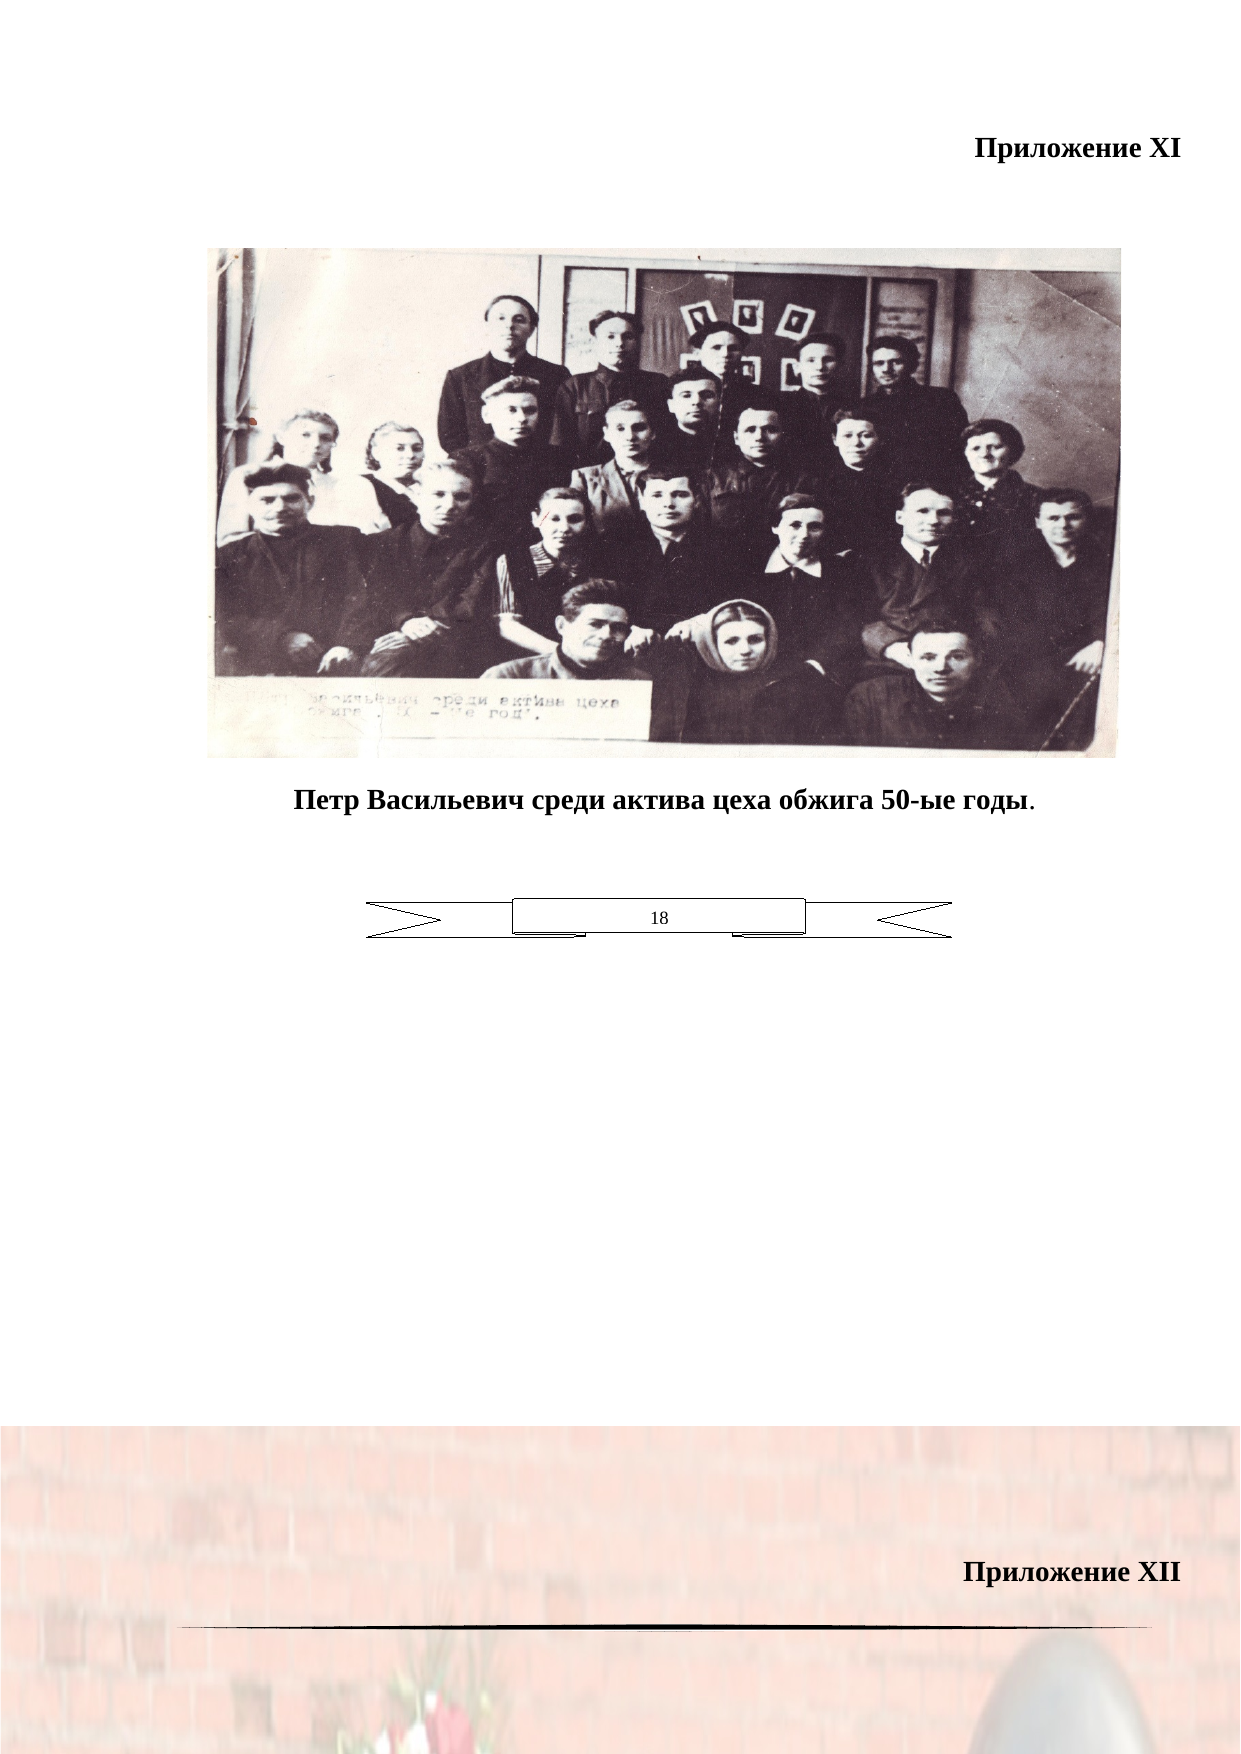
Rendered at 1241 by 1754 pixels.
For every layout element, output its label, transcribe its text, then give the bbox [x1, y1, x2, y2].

text Петр Васильевич среди актива цеха обжига 50-ые годы. [148, 782, 1181, 816]
text Приложение XI [148, 130, 1181, 163]
text Приложение XII [148, 1554, 1181, 1588]
picture [207, 248, 1122, 758]
picture [0, 1426, 1241, 1754]
